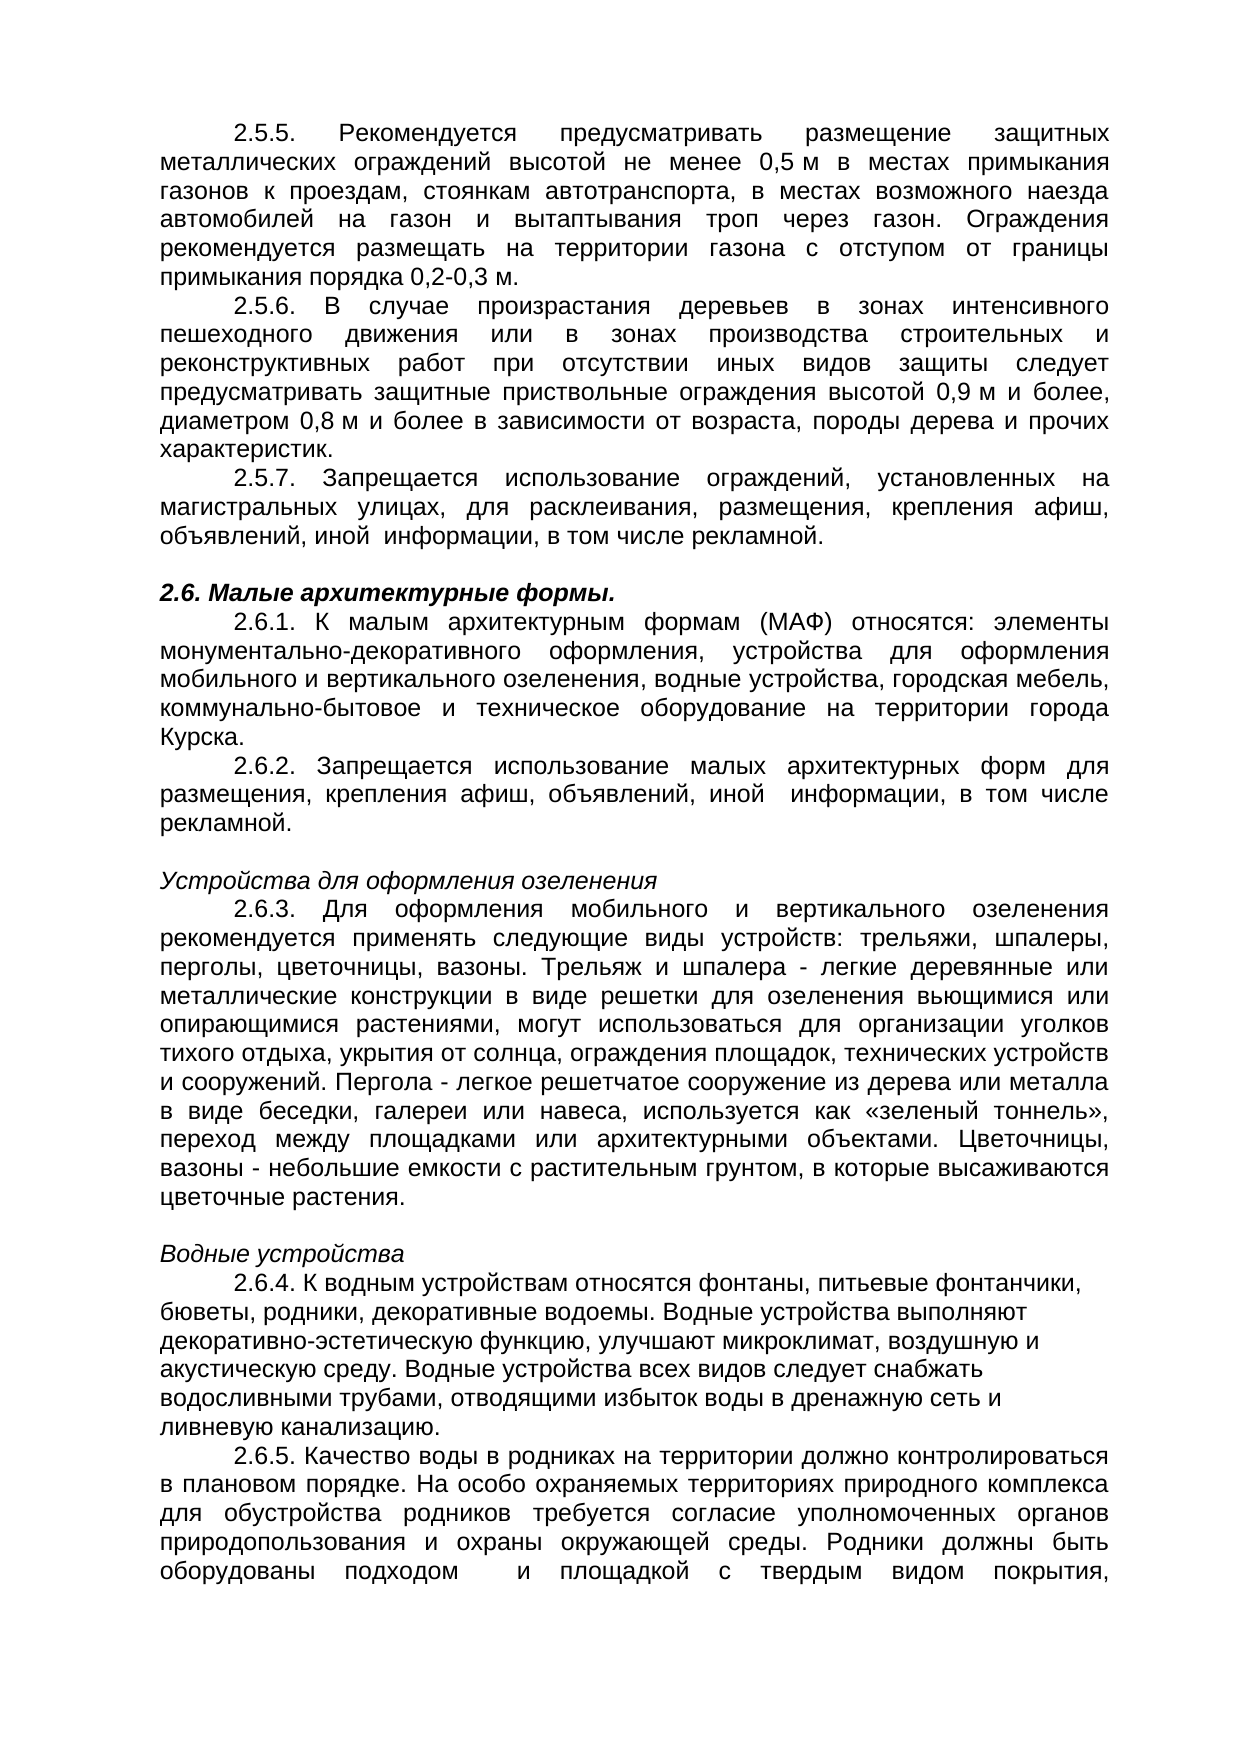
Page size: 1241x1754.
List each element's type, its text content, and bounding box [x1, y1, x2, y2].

text 2.6.4. К водным устройствам относятся фонтаны, питьевые фонтанчики, бюветы, родники, декоративные водоемы. Водные устройства выполняют декоративно-эстетическую функцию, улучшают микроклимат, воздушную и акустическую среду. Водные устройства всех видов следует снабжать водосливными трубами, отводящими избыток воды в дренажную сеть и ливневую канализацию. [159, 1268, 1110, 1441]
text 2.6.1. К малым архитектурным формам (МАФ) относятся: элементы монументально-декоративного оформления, устройства для оформления мобильного и вертикального озеленения, водные устройства, городская мебель, коммунально-бытовое и техническое оборудование на территории города Курска. [159, 607, 1110, 751]
text 2.5.7. Запрещается использование ограждений, установленных на магистральных улицах, для расклеивания, размещения, крепления афиш, объявлений, иной информации, в том числе рекламной. [159, 463, 1110, 549]
text 2.5.6. В случае произрастания деревьев в зонах интенсивного пешеходного движения или в зонах производства строительных и реконструктивных работ при отсутствии иных видов защиты следует предусматривать защитные приствольные ограждения высотой 0,9 м и более, диаметром 0,8 м и более в зависимости от возраста, породы дерева и прочих характеристик. [159, 291, 1110, 463]
text Водные устройства [159, 1239, 1110, 1268]
text Устройства для оформления озеленения [159, 866, 1110, 894]
text 2.6.3. Для оформления мобильного и вертикального озеленения рекомендуется применять следующие виды устройств: трельяжи, шпалеры, перголы, цветочницы, вазоны. Трельяж и шпалера - легкие деревянные или металлические конструкции в виде решетки для озеленения вьющимися или опирающимися растениями, могут использоваться для организации уголков тихого отдыха, укрытия от солнца, ограждения площадок, технических устройств и сооружений. Пергола - легкое решетчатое сооружение из дерева или металла в виде беседки, галереи или навеса, используется как «зеленый тоннель», переход между площадками или архитектурными объектами. Цветочницы, вазоны - небольшие емкости с растительным грунтом, в которые высаживаются цветочные растения. [159, 894, 1110, 1211]
text 2.5.5. Рекомендуется предусматривать размещение защитных металлических ограждений высотой не менее 0,5 м в местах примыкания газонов к проездам, стоянкам автотранспорта, в местах возможного наезда автомобилей на газон и вытаптывания троп через газон. Ограждения рекомендуется размещать на территории газона с отступом от границы примыкания порядка 0,2-0,3 м. [159, 118, 1110, 291]
text 2.6. Малые архитектурные формы. [159, 578, 1110, 607]
text 2.6.2. Запрещается использование малых архитектурных форм для размещения, крепления афиш, объявлений, иной информации, в том числе рекламной. [159, 751, 1110, 837]
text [159, 1441, 1110, 1584]
